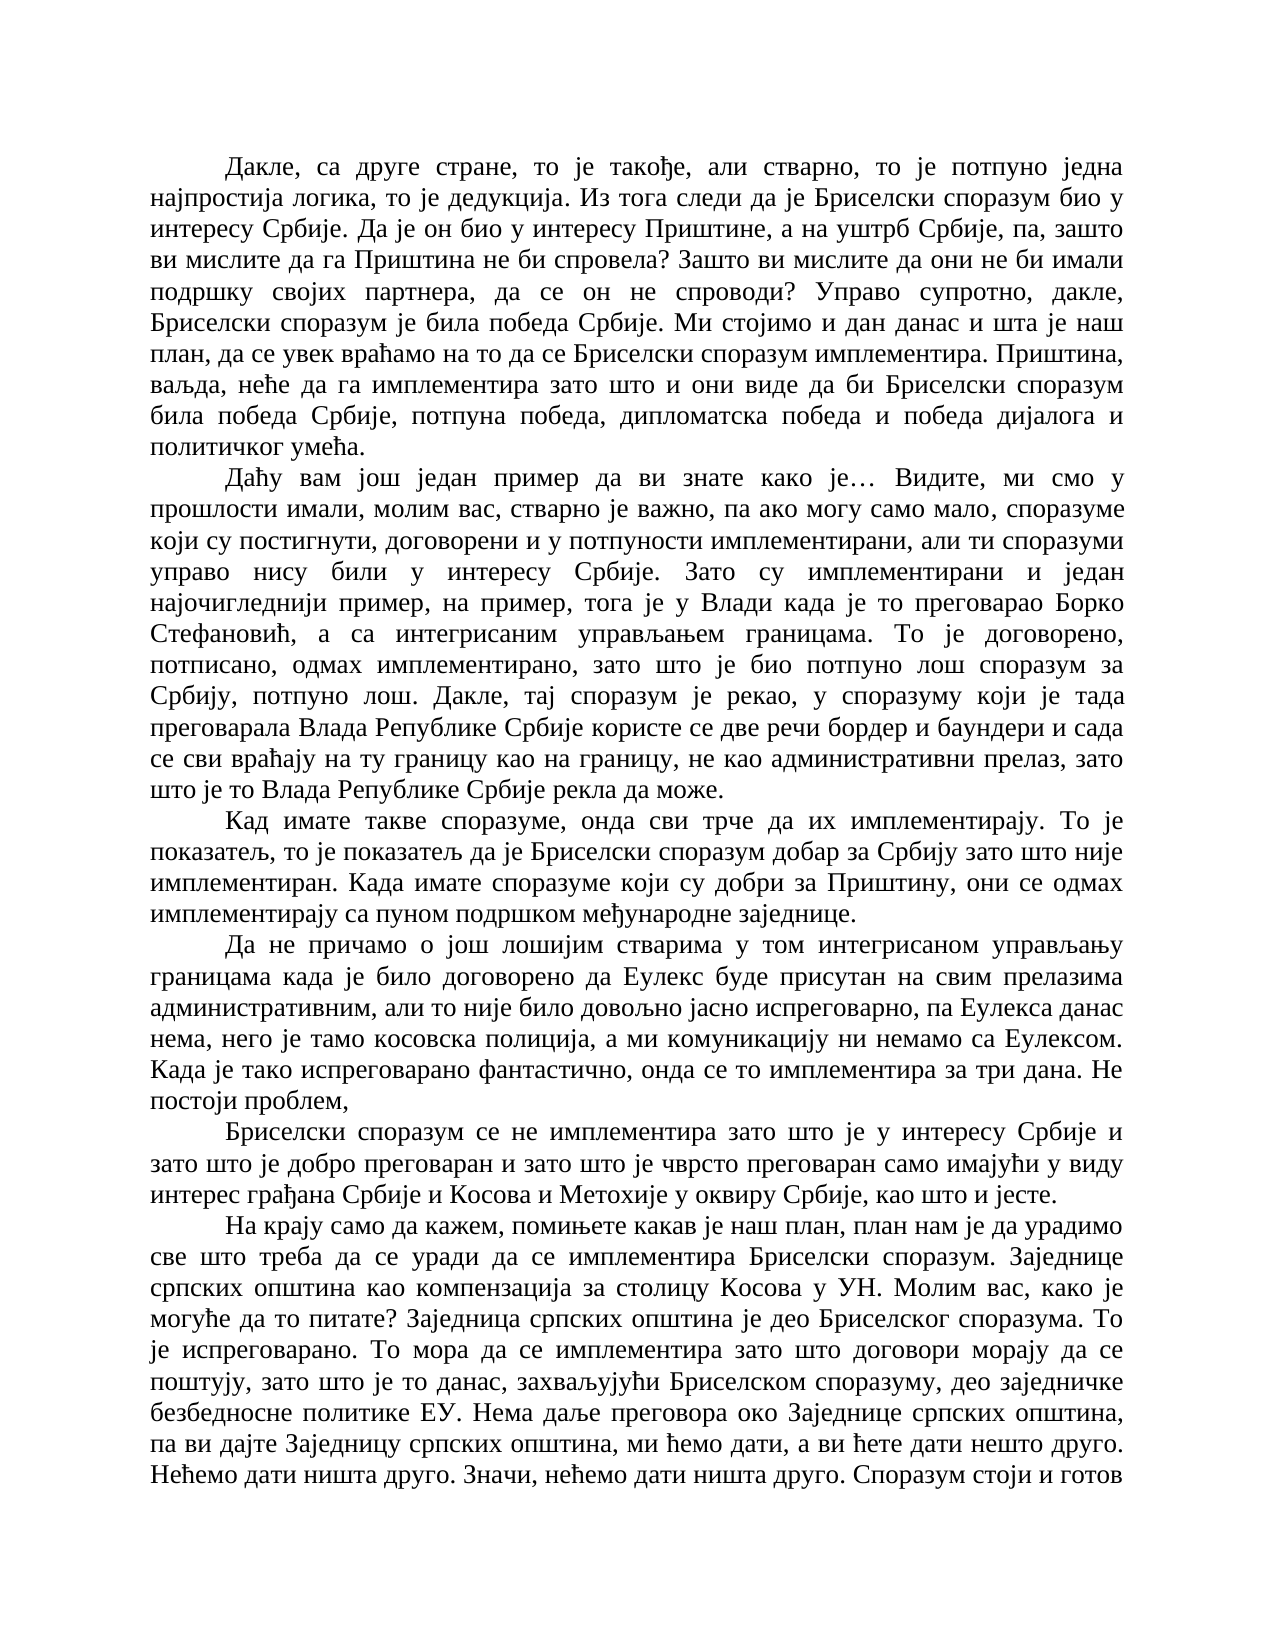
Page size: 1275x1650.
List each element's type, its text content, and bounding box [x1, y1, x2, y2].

text Даћу вам још један пример да ви знате како је… Видите, ми смо у прошлости имали, молим вас, стварно је важно, па ако могу само мало, споразуме који су постигнути, договорени и у потпуности имплементирани, али ти споразуми управо нису били у интересу Србије. Зато су имплементирани и један најочигледнији пример, на пример, тога је у Влади када је то преговарао Борко Стефановић, а са интегрисаним управљањем границама. То је договорено, потписано, одмах имплементирано, зато што је био потпуно лош споразум за Србију, потпуно лош. Дакле, тај споразум је рекао, у споразуму који је тада преговарала Влада Републике Србије користе се две речи бордер и баундери и сада се сви враћају на ту границу као на границу, не као административни прелаз, зато што је то Влада Републике Србије рекла да може. [150, 461, 1125, 804]
text Дакле, са друге стране, то је такође, али стварно, то је потпуно једна најпростија логика, то је дедукција. Из тога следи да је Бриселски споразум био у интересу Србије. Да је он био у интересу Приштине, а на уштрб Србије, па, зашто ви мислите да га Приштина не би спровела? Зашто ви мислите да они не би имали подршку својих партнера, да се он не спроводи? Управо супротно, дакле, Бриселски споразум је била победа Србије. Ми стојимо и дан данас и шта је наш план, да се увек враћамо на то да се Бриселски споразум имплементира. Приштина, ваљда, неће да га имплементира зато што и они виде да би Бриселски споразум била победа Србије, потпуна победа, дипломатска победа и победа дијалога и политичког умећа. [150, 150, 1125, 461]
text Кад имате такве споразуме, онда сви трче да их имплементирају. То је показатељ, то је показатељ да је Бриселски споразум добар за Србију зато што није имплементиран. Када имате споразуме који су добри за Приштину, они се одмах имплементирају са пуном подршком међународне заједнице. [150, 804, 1125, 929]
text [150, 1209, 1125, 1489]
text Да не причамо о још лошијим стварима у том интегрисаном управљању границама када је било договорено да Еулекс буде присутан на свим прелазима административним, али то није било довољно јасно испреговарно, па Еулекса данас нема, него је тамо косовска полиција, а ми комуникацију ни немамо са Еулексом. Када је тако испреговарано фантастично, онда се то имплементира за три дана. Не постоји проблем, [150, 929, 1125, 1116]
text Бриселски споразум се не имплементира зато што је у интересу Србије и зато што је добро преговаран и зато што је чврсто преговаран само имајући у виду интерес грађана Србије и Косова и Метохије у оквиру Србије, као што и јесте. [150, 1116, 1125, 1209]
